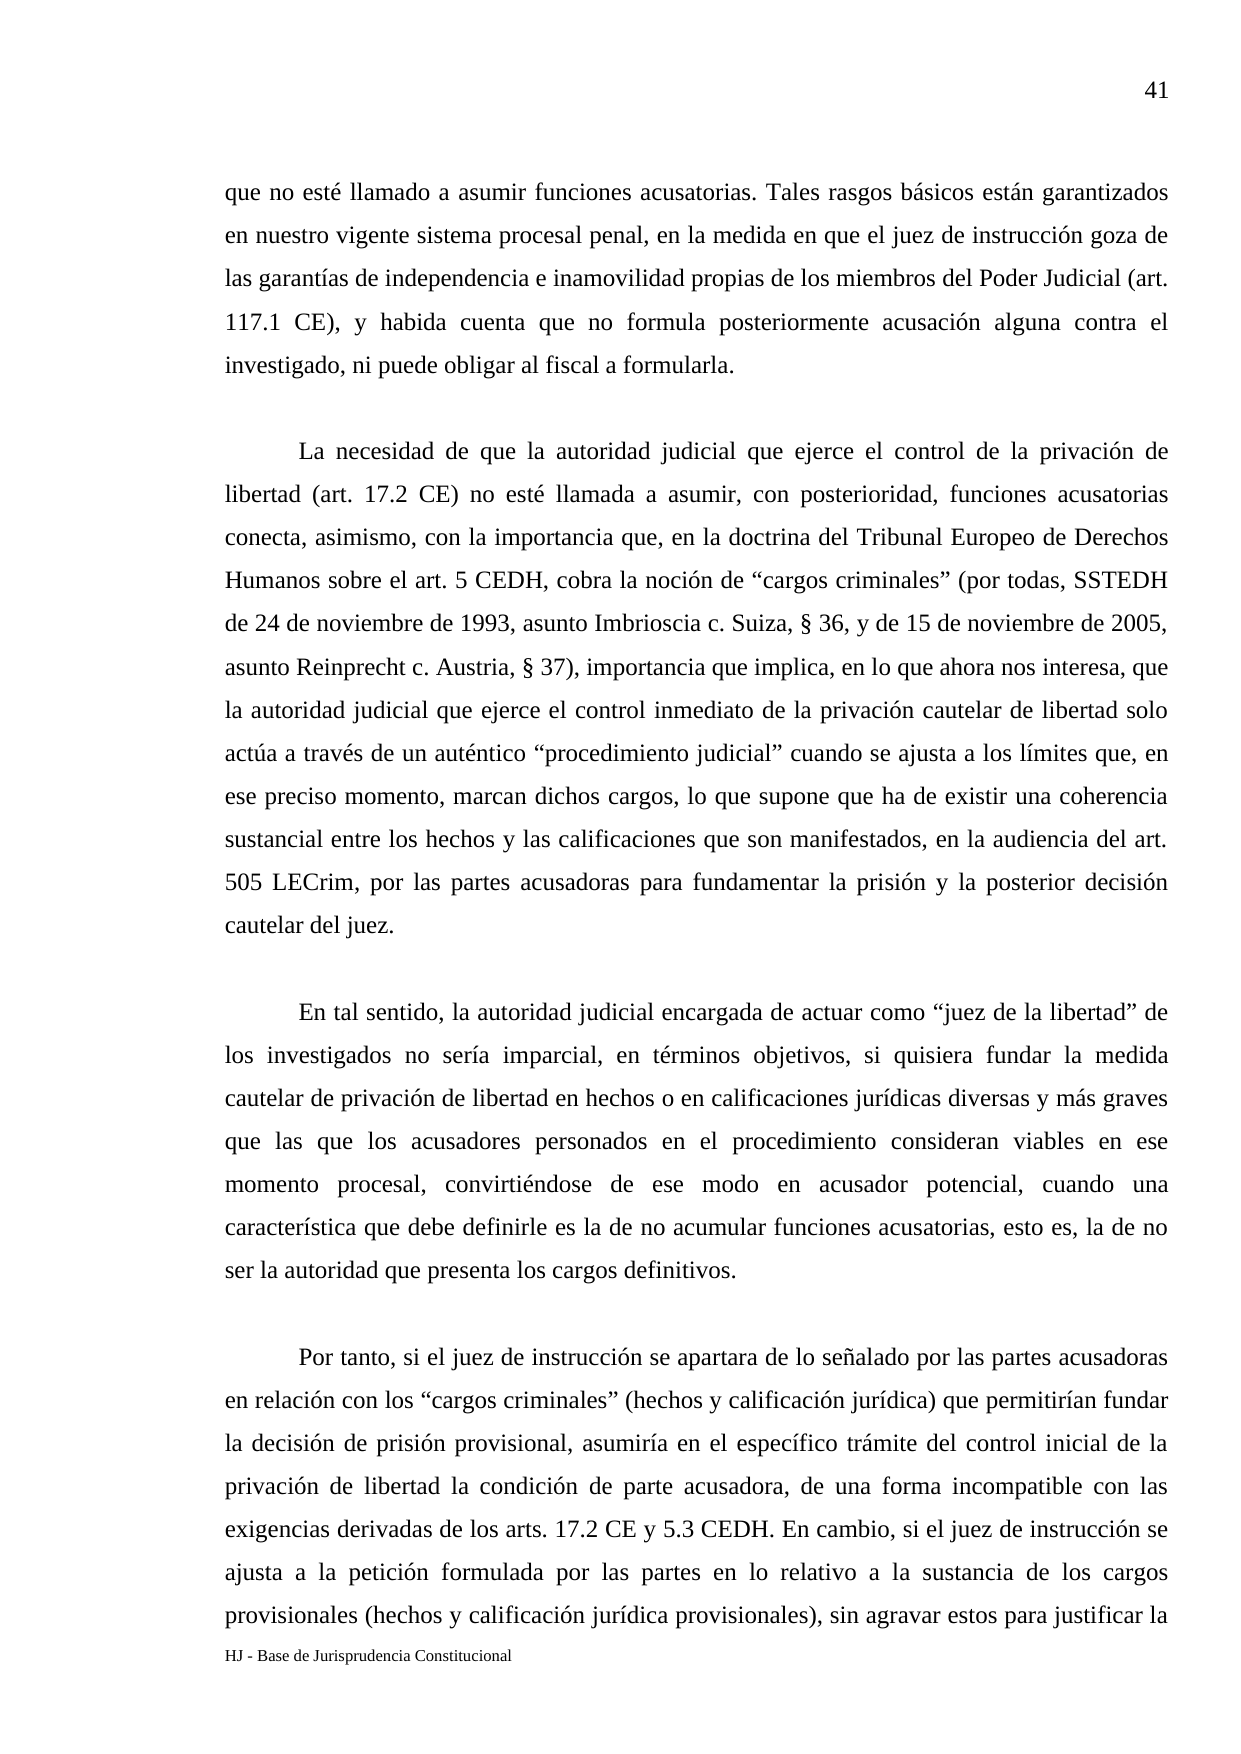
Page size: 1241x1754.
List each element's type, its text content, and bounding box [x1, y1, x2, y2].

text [224, 177, 1169, 378]
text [224, 1342, 1169, 1629]
text La necesidad de que la autoridad judicial que ejerce el control de la privación de libertad (art. 17.2 CE) no esté llamada a asumir, con posterioridad, funciones acusatorias conecta, asimismo, con la importancia que, en la doctrina del Tribunal Europeo de Derechos Humanos sobre el art. 5 CEDH, cobra la noción de “cargos criminales” (por todas, SSTEDH de 24 de noviembre de 1993, asunto Imbrioscia c. Suiza, § 36, y de 15 de noviembre de 2005, asunto Reinprecht c. Austria, § 37), importancia que implica, en lo que ahora nos interesa, que la autoridad judicial que ejerce el control inmediato de la privación cautelar de libertad solo actúa a través de un auténtico “procedimiento judicial” cuando se ajusta a los límites que, en ese preciso momento, marcan dichos cargos, lo que supone que ha de existir una coherencia sustancial entre los hechos y las calificaciones que son manifestados, en la audiencia del art. 505 LECrim, por las partes acusadoras para fundamentar la prisión y la posterior decisión cautelar del juez. [224, 436, 1169, 939]
text En tal sentido, la autoridad judicial encargada de actuar como “juez de la libertad” de los investigados no sería imparcial, en términos objetivos, si quisiera fundar la medida cautelar de privación de libertad en hechos o en calificaciones jurídicas diversas y más graves que las que los acusadores personados en el procedimiento consideran viables en ese momento procesal, convirtiéndose de ese modo en acusador potencial, cuando una característica que debe definirle es la de no acumular funciones acusatorias, esto es, la de no ser la autoridad que presenta los cargos definitivos. [224, 997, 1169, 1284]
